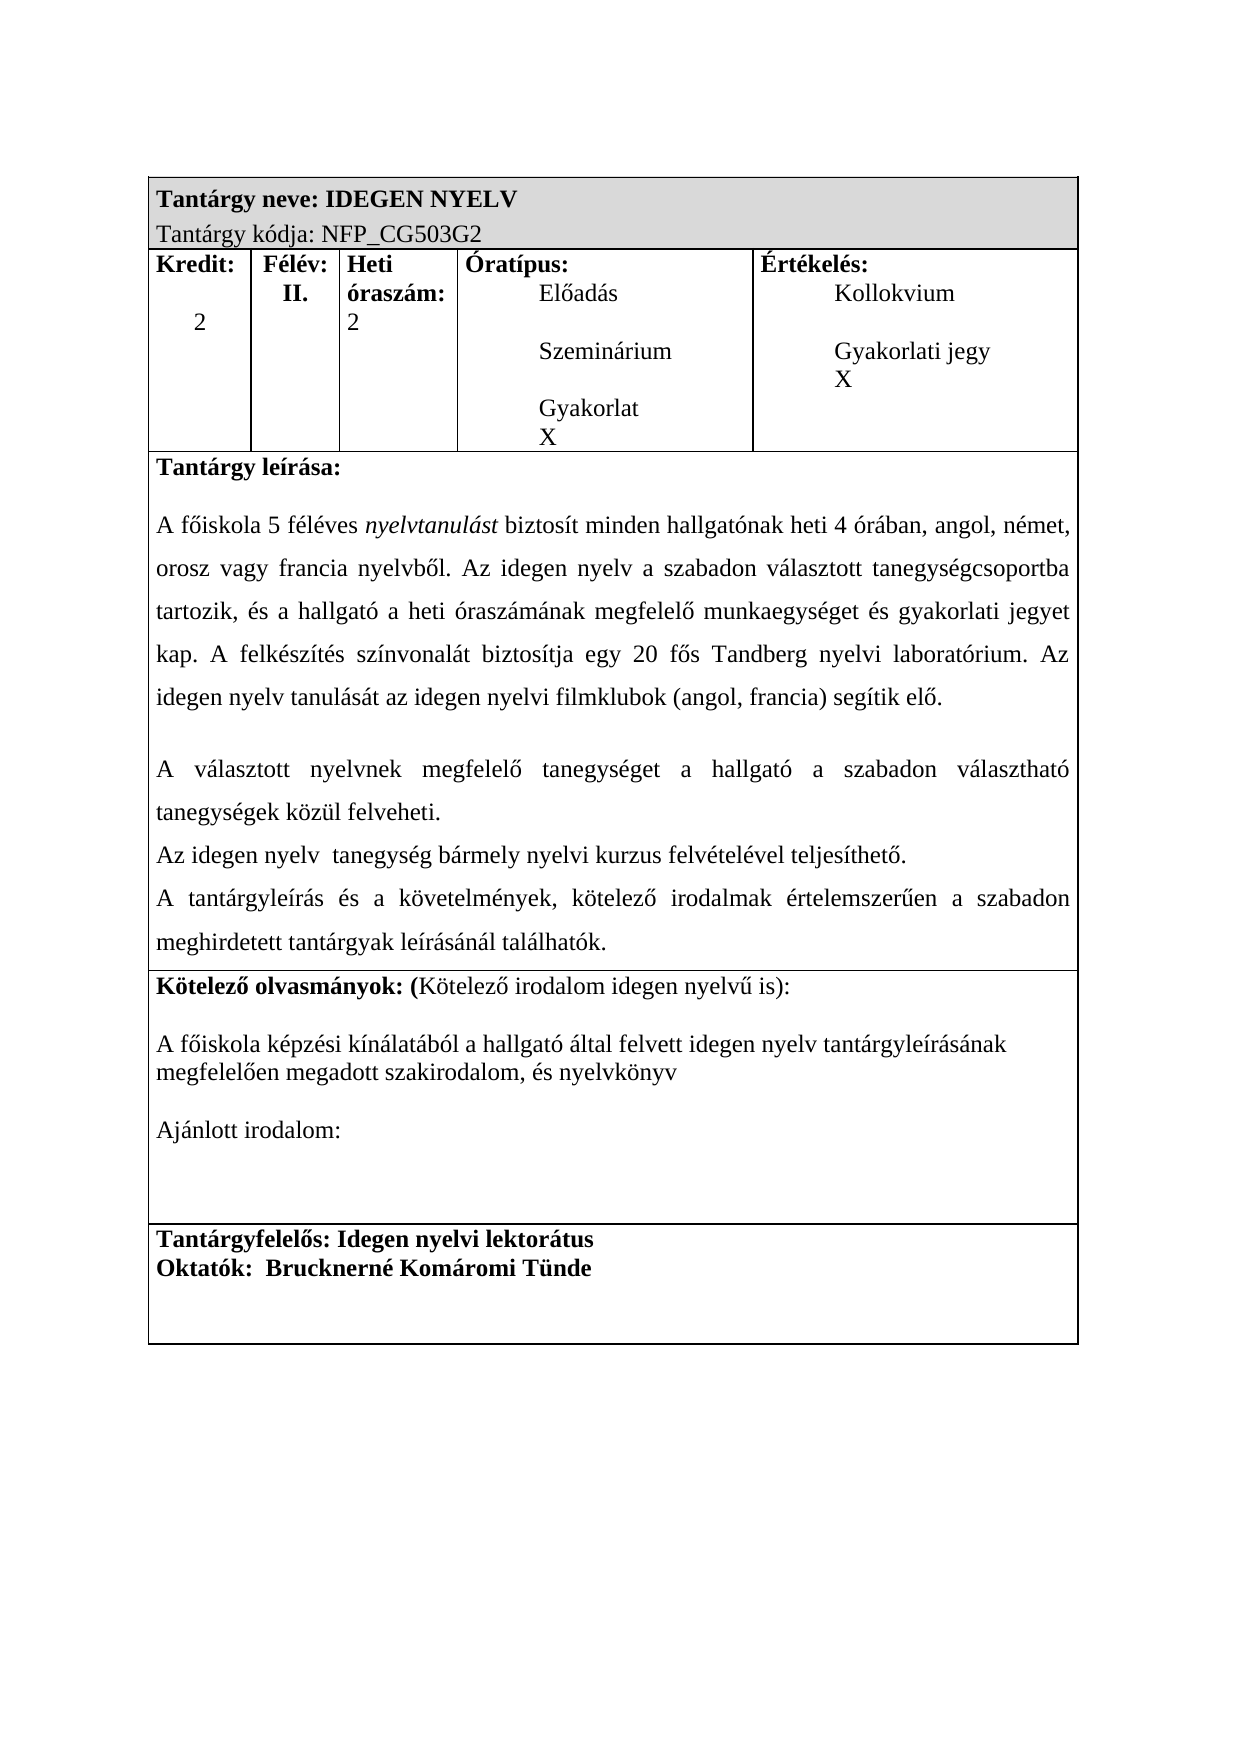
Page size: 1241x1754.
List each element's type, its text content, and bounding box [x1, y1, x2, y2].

table_cell Óratípus: Előadás  Szeminárium  Gyakorlat X [458, 250, 752, 451]
table_cell Tantárgy leírása: A főiskola 5 féléves nyelvtanulást biztosít minden hallgatónak heti 4 órában, angol, német, orosz vagy francia nyelvből. Az idegen nyelv a szabadon választott tanegységcsoportba tartozik, és a hallgató a heti óraszámának megfelelő munkaegységet és gyakorlati jegyet kap. A felkészítés színvonalát biztosítja egy 20 fős Tandberg nyelvi laboratórium. Az idegen nyelv tanulását az idegen nyelvi filmklubok (angol, francia) segítik elő. A választott nyelvnek megfelelő tanegységet a hallgató a szabadon választható tanegységek közül felveheti. Az idegen nyelv tanegység bármely nyelvi kurzus felvételével teljesíthető. A tantárgyleírás és a követelmények, kötelező irodalmak értelemszerűen a szabadon meghirdetett tantárgyak leírásánál találhatók. [149, 452, 1077, 970]
table_cell Értékelés: Kollokvium  Gyakorlati jegy X [754, 250, 1077, 451]
table_cell Kredit: 2 [149, 250, 250, 451]
table_cell Tantárgyfelelős: Idegen nyelvi lektorátus Oktatók: Brucknerné Komáromi Tünde [149, 1225, 1077, 1343]
table_cell Heti óraszám: 2 [340, 250, 457, 451]
table_cell Kötelező olvasmányok: (Kötelező irodalom idegen nyelvű is): A főiskola képzési kínálatából a hallgató által felvett idegen nyelv tantárgyleírásának megfelelően megadott szakirodalom, és nyelvkönyv Ajánlott irodalom: [149, 971, 1077, 1223]
table_header Tantárgy neve: IDEGEN NYELV Tantárgy kódja: NFP_CG503G2 [149, 178, 1077, 248]
table_cell Félév: II. [252, 250, 339, 451]
